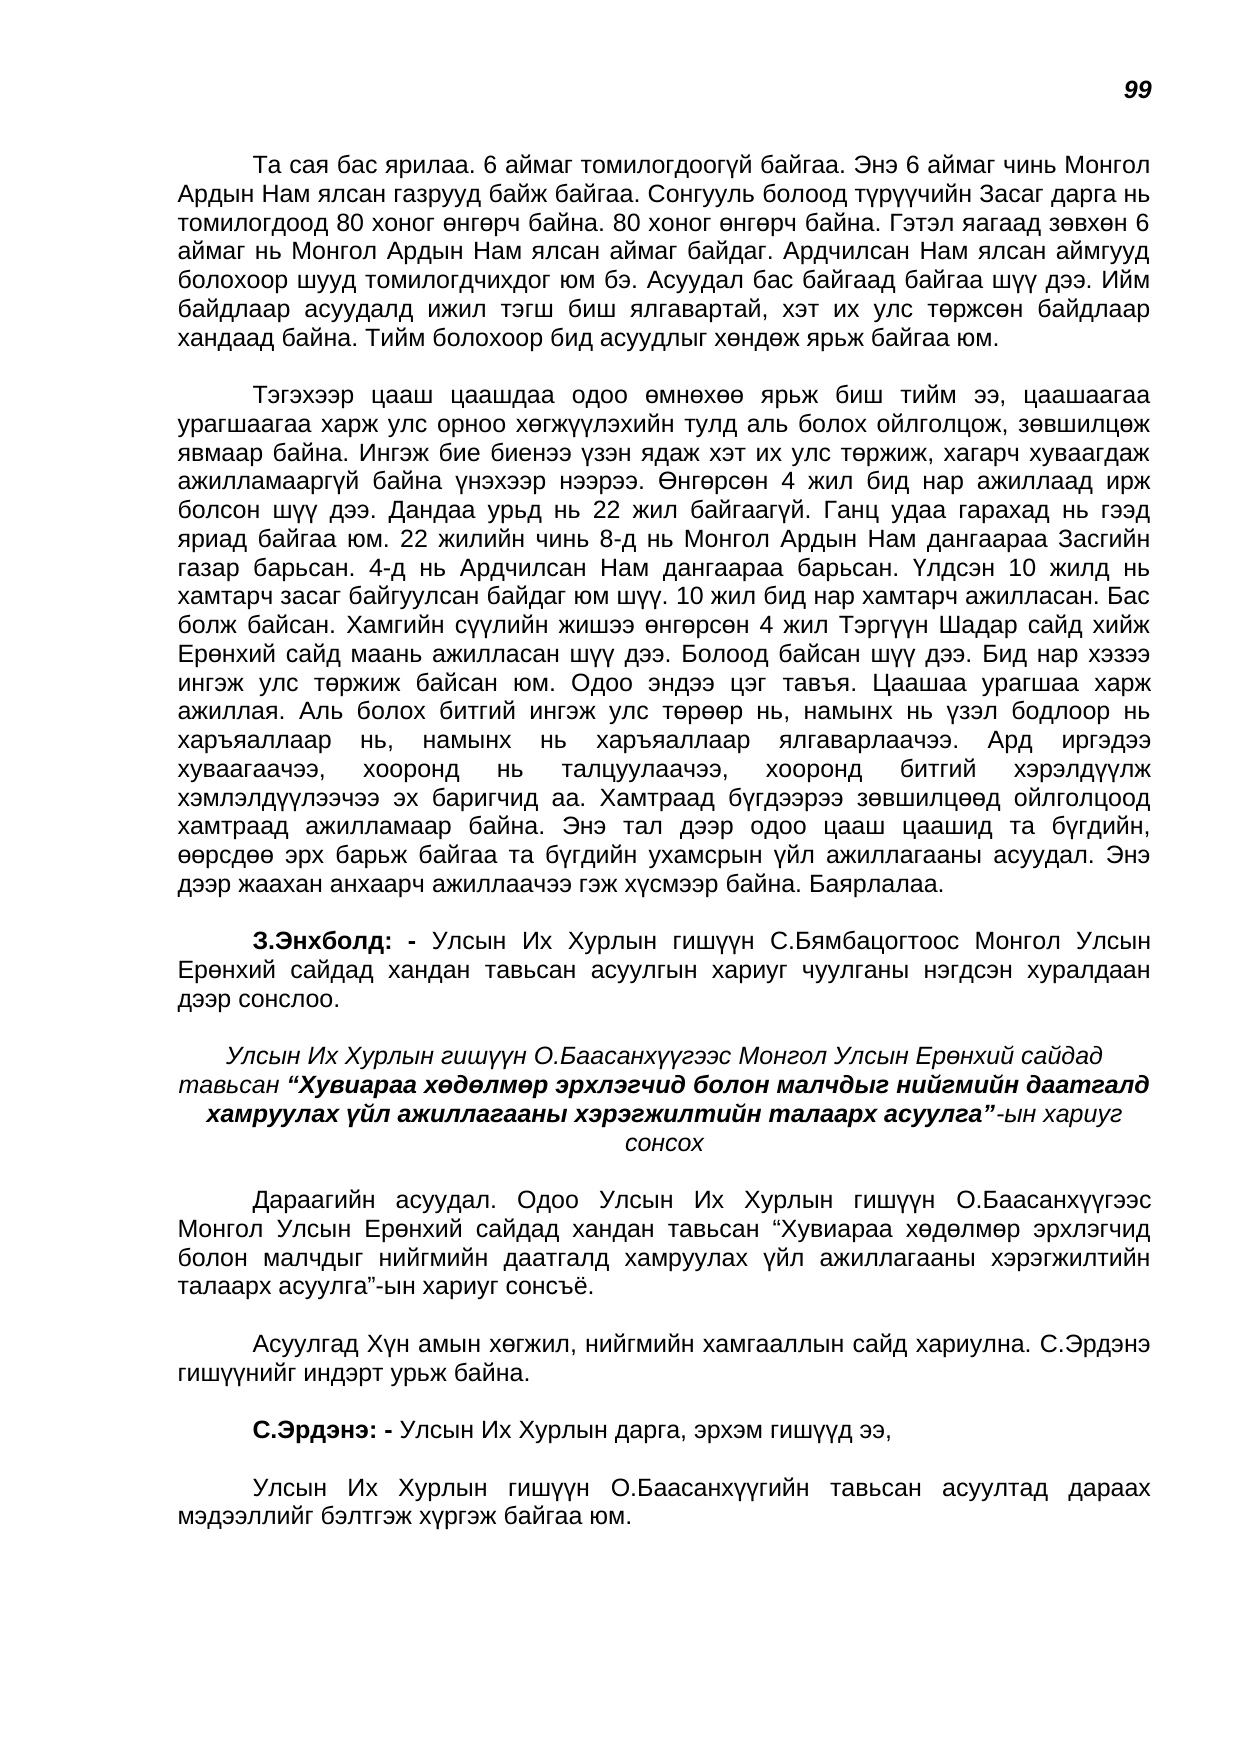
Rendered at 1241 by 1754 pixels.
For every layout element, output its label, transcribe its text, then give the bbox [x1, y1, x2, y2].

text С.Эрдэнэ: - Улсын Их Хурлын дарга, эрхэм гишүүд ээ, [177, 1415, 1151, 1444]
text Дараагийн асуудал. Одоо Улсын Их Хурлын гишүүн О.Баасанхүүгээс Монгол Улсын Ерөнхий сайдад хандан тавьсан “Хувиараа хөдөлмөр эрхлэгчид болон малчдыг нийгмийн даатгалд хамруулах үйл ажиллагааны хэрэгжилтийн талаарх асуулга”-ын хариуг сонсъё. [177, 1185, 1151, 1300]
text Та сая бас ярилаа. 6 аймаг томилогдоогүй байгаа. Энэ 6 аймаг чинь Монгол Ардын Нам ялсан газрууд байж байгаа. Сонгууль болоод түрүүчийн Засаг дарга нь томилогдоод 80 хоног өнгөрч байна. 80 хоног өнгөрч байна. Гэтэл яагаад зөвхөн 6 аймаг нь Монгол Ардын Нам ялсан аймаг байдаг. Ардчилсан Нам ялсан аймгууд болохоор шууд томилогдчихдог юм бэ. Асуудал бас байгаад байгаа шүү дээ. Ийм байдлаар асуудалд ижил тэгш биш ялгавартай, хэт их улс төржсөн байдлаар хандаад байна. Тийм болохоор бид асуудлыг хөндөж ярьж байгаа юм. [177, 150, 1151, 351]
text Улсын Их Хурлын гишүүн О.Баасанхүүгээс Монгол Улсын Ерөнхий сайдад тавьсан “Хувиараа хөдөлмөр эрхлэгчид болон малчдыг нийгмийн даатгалд хамруулах үйл ажиллагааны хэрэгжилтийн талаарх асуулга”-ын хариуг сонсох [177, 1041, 1151, 1156]
text Асуулгад Хүн амын хөгжил, нийгмийн хамгааллын сайд хариулна. С.Эрдэнэ гишүүнийг индэрт урьж байна. [177, 1329, 1151, 1386]
text З.Энхболд: - Улсын Их Хурлын гишүүн С.Бямбацогтоос Монгол Улсын Ерөнхий сайдад хандан тавьсан асуулгын хариуг чуулганы нэгдсэн хуралдаан дээр сонслоо. [177, 926, 1151, 1012]
text Тэгэхээр цааш цаашдаа одоо өмнөхөө ярьж биш тийм ээ, цаашаагаа урагшаагаа харж улс орноо хөгжүүлэхийн тулд аль болох ойлголцож, зөвшилцөж явмаар байна. Ингэж бие биенээ үзэн ядаж хэт их улс төржиж, хагарч хуваагдаж ажилламааргүй байна үнэхээр нээрээ. Өнгөрсөн 4 жил бид нар ажиллаад ирж болсон шүү дээ. Дандаа урьд нь 22 жил байгаагүй. Ганц удаа гарахад нь гээд яриад байгаа юм. 22 жилийн чинь 8-д нь Монгол Ардын Нам дангаараа Засгийн газар барьсан. 4-д нь Ардчилсан Нам дангаараа барьсан. Үлдсэн 10 жилд нь хамтарч засаг байгуулсан байдаг юм шүү. 10 жил бид нар хамтарч ажилласан. Бас болж байсан. Хамгийн сүүлийн жишээ өнгөрсөн 4 жил Тэргүүн Шадар сайд хийж Ерөнхий сайд маань ажилласан шүү дээ. Болоод байсан шүү дээ. Бид нар хэзээ ингэж улс төржиж байсан юм. Одоо эндээ цэг тавъя. Цаашаа урагшаа харж ажиллая. Аль болох битгий ингэж улс төрөөр нь, намынх нь үзэл бодлоор нь харъяаллаар нь, намынх нь харъяаллаар ялгаварлаачээ. Ард иргэдээ хуваагаачээ, хооронд нь талцуулаачээ, хооронд битгий хэрэлдүүлж хэмлэлдүүлээчээ эх баригчид аа. Хамтраад бүгдээрээ зөвшилцөөд ойлголцоод хамтраад ажилламаар байна. Энэ тал дээр одоо цааш цаашид та бүгдийн, өөрсдөө эрх барьж байгаа та бүгдийн ухамсрын үйл ажиллагааны асуудал. Энэ дээр жаахан анхаарч ажиллаачээ гэж хүсмээр байна. Баярлалаа. [177, 380, 1151, 897]
text Улсын Их Хурлын гишүүн О.Баасанхүүгийн тавьсан асуултад дараах мэдээллийг бэлтгэж хүргэж байгаа юм. [177, 1472, 1151, 1530]
